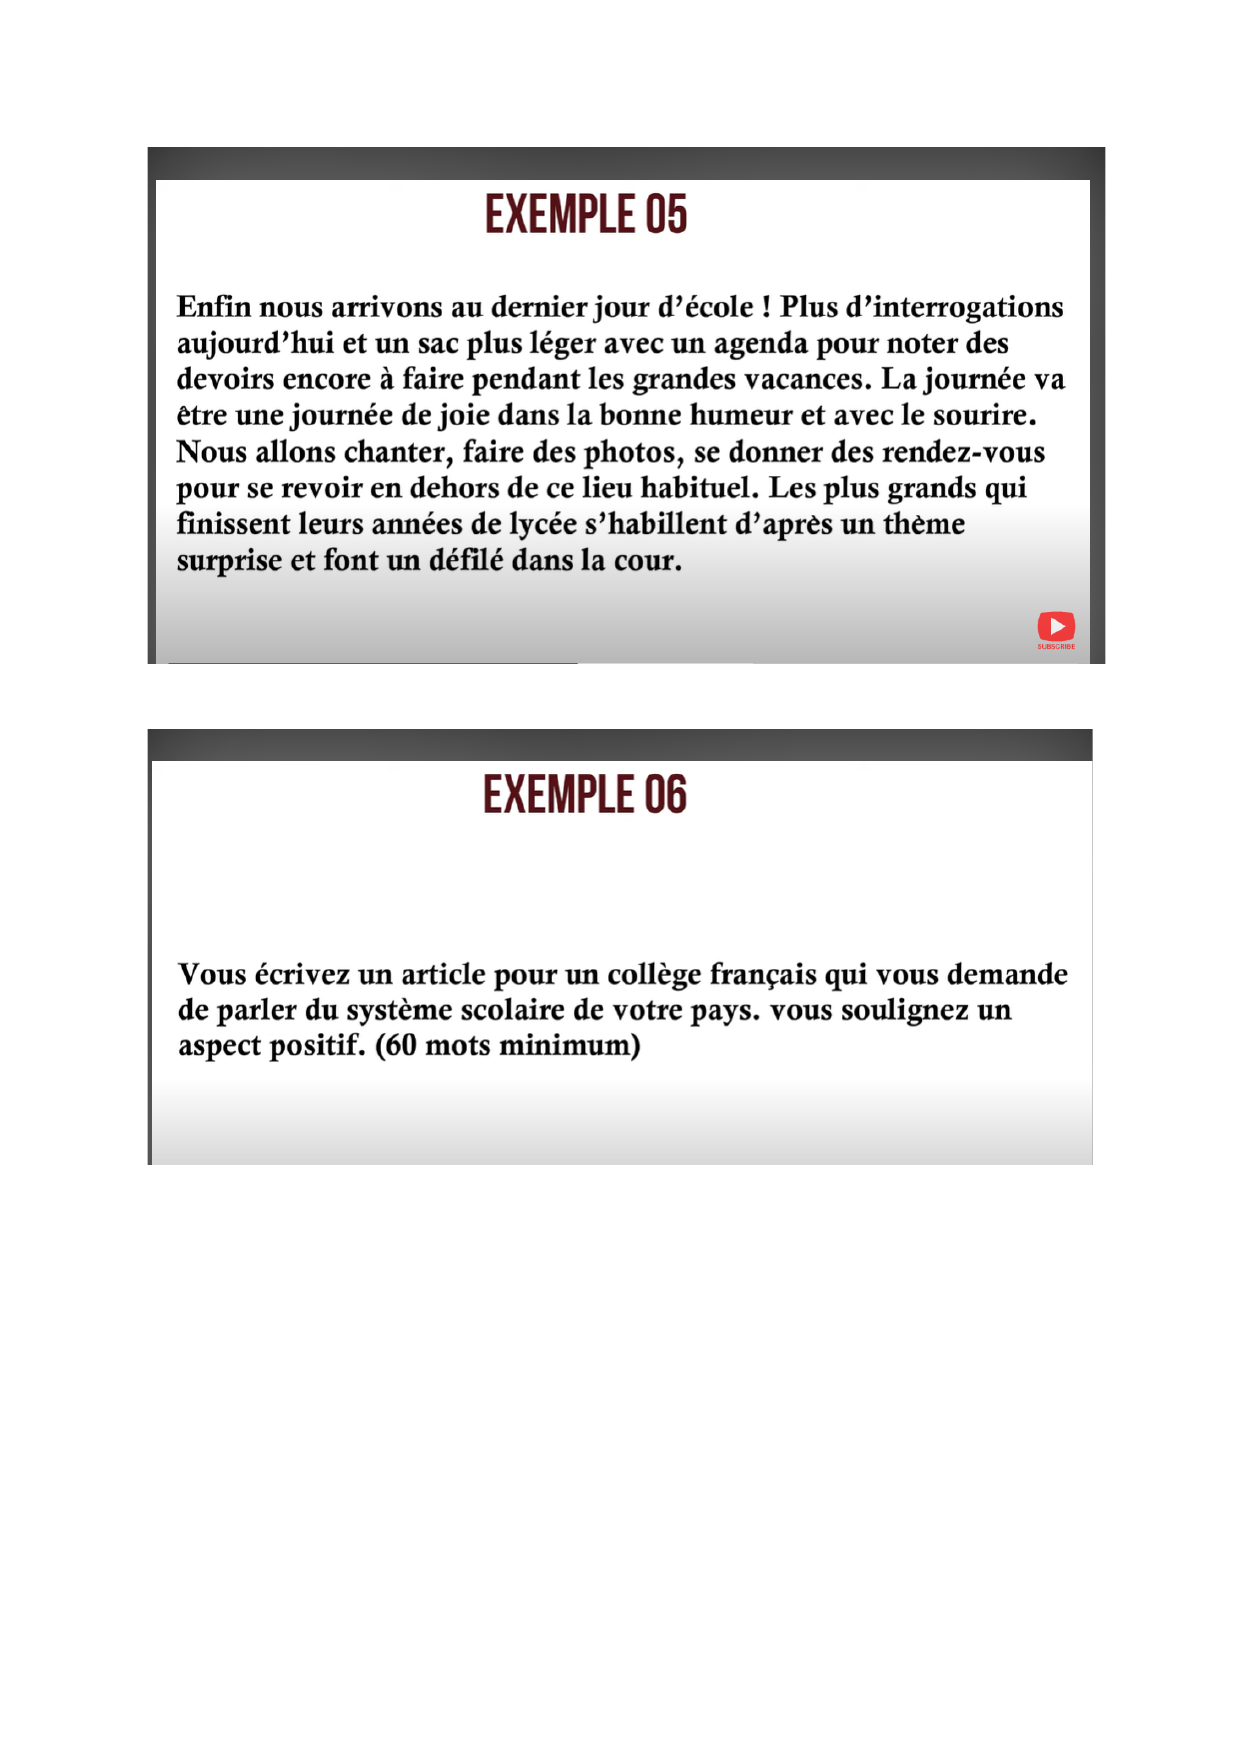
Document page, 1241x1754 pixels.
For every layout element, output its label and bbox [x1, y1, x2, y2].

picture [147, 147, 1106, 664]
picture [147, 729, 1093, 1165]
